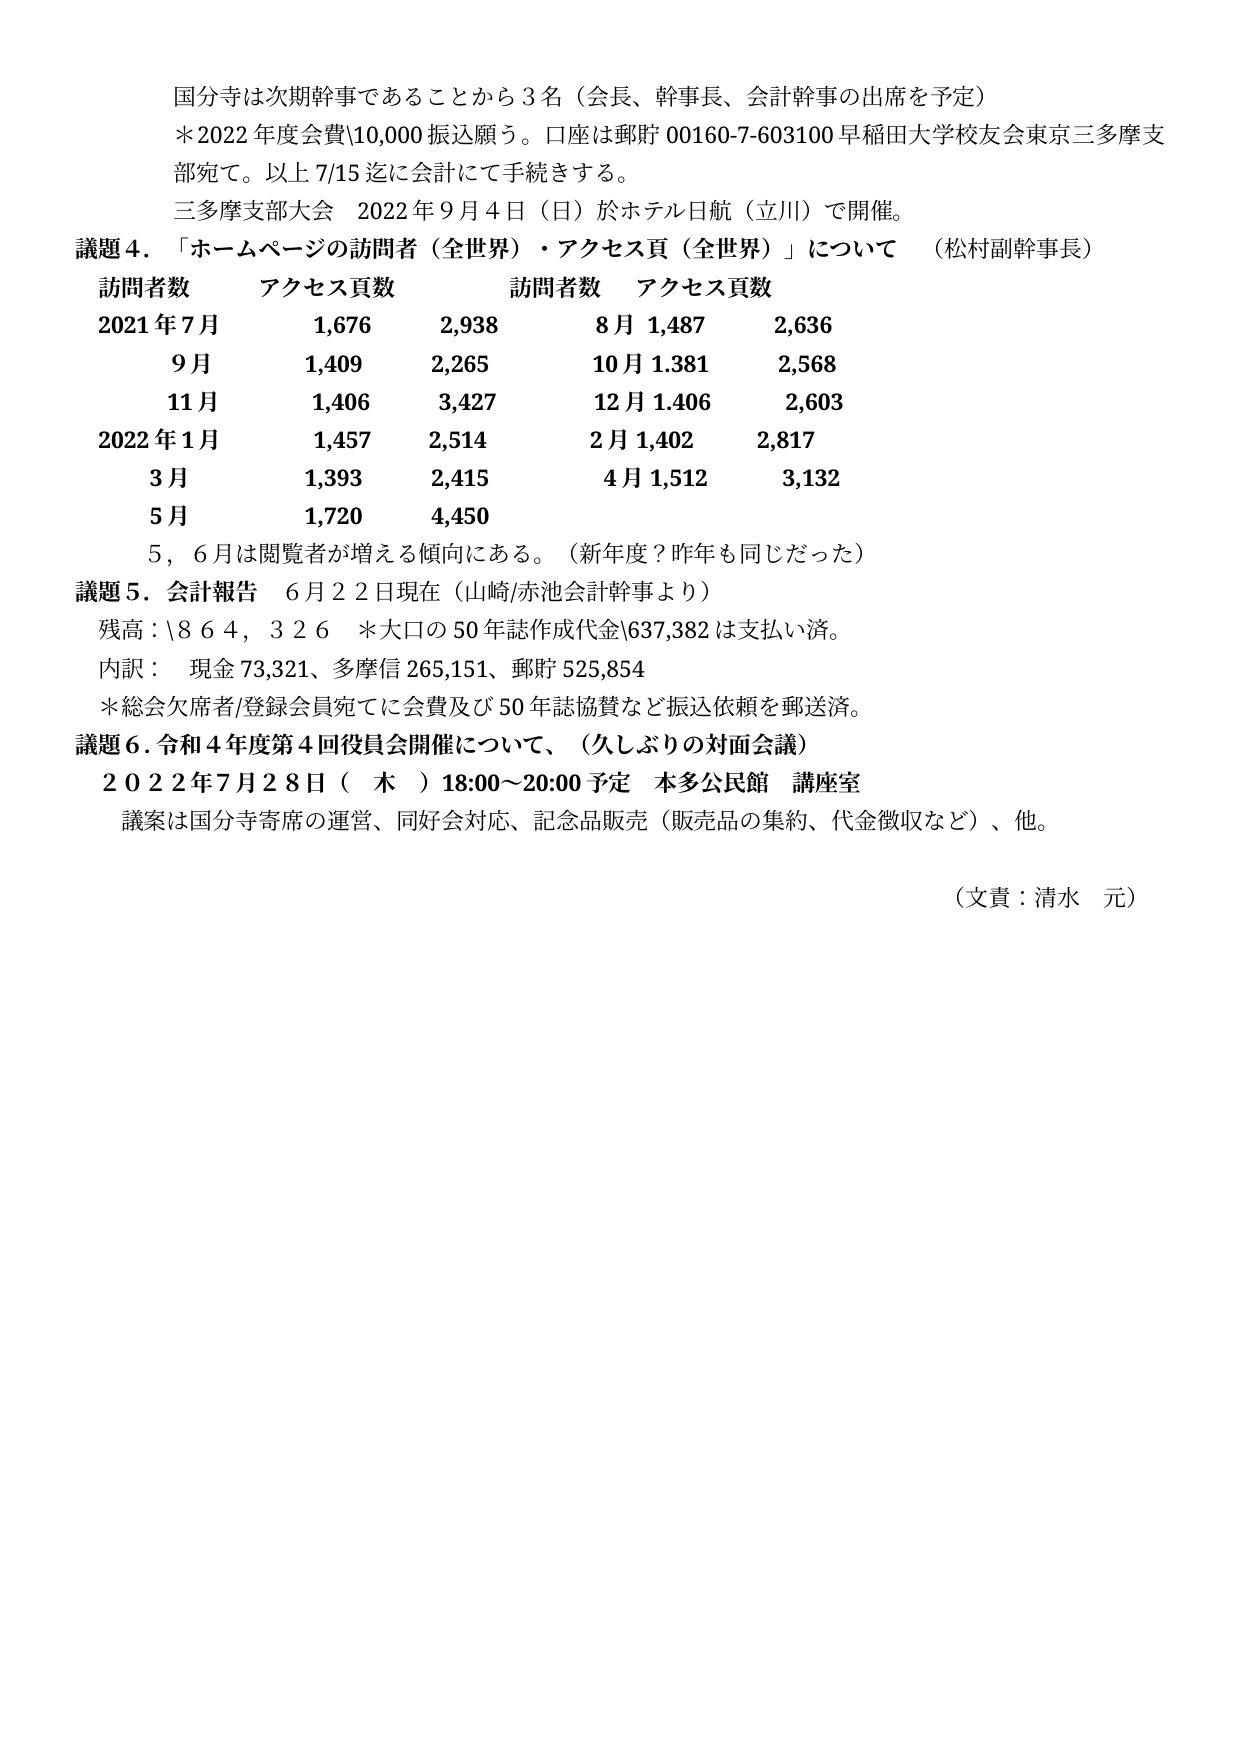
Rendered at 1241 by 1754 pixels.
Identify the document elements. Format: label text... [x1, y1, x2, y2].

text ２０２２年７月２８日（ 木 ）18:00～20:00予定 本多公民館 講座室 [75, 763, 1165, 801]
text 3月 1,393 2,415 4月 1,512 3,132 [75, 458, 1165, 496]
text （文責：清水 元） [141, 877, 1165, 915]
text 2022年1月 1,457 2,514 2月 1,402 2,817 [75, 419, 1165, 458]
text ５，６月は閲覧者が増える傾向にある。（新年度？昨年も同じだった） [75, 534, 1165, 572]
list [98, 76, 1165, 114]
text 議題４．「ホームページの訪問者（全世界）・アクセス頁（全世界）」について （松村副幹事長） [75, 229, 1165, 267]
text 5月 1,720 4,450 [75, 496, 1165, 534]
text 2021年7月 1,676 2,938 8月 1,487 2,636 [75, 305, 1165, 343]
list 三多摩支部大会 2022年９月４日（日）於ホテル日航（立川）で開催。 [173, 191, 1165, 229]
text ＊総会欠席者/登録会員宛てに会費及び50年誌協賛など振込依頼を郵送済。 [75, 686, 1165, 724]
text 残高：\８６４，３２６ ＊大口の50年誌作成代金\637,382は支払い済。 [75, 610, 1165, 648]
text ９月 1,409 2,265 10月 1.381 2,568 [75, 343, 1165, 381]
text 議題５．会計報告 ６月２２日現在（山崎/赤池会計幹事より） [75, 572, 1165, 610]
text 訪問者数 アクセス頁数 訪問者数 アクセス頁数 [75, 267, 1165, 305]
text 議案は国分寺寄席の運営、同好会対応、記念品販売（販売品の集約、代金徴収など）、他。 [75, 801, 1165, 839]
text 内訳： 現金73,321、多摩信265,151、郵貯525,854 [75, 648, 1165, 686]
text 議題６. 令和４年度第４回役員会開催について、（久しぶりの対面会議） [75, 724, 1165, 763]
text 11月 1,406 3,427 12月 1.406 2,603 [75, 381, 1165, 419]
list ＊2022年度会費\10,000振込願う。口座は郵貯00160-7-603100早稲田大学校友会東京三多摩支部宛て。以上7/15迄に会計にて手続きする。 [173, 114, 1165, 191]
